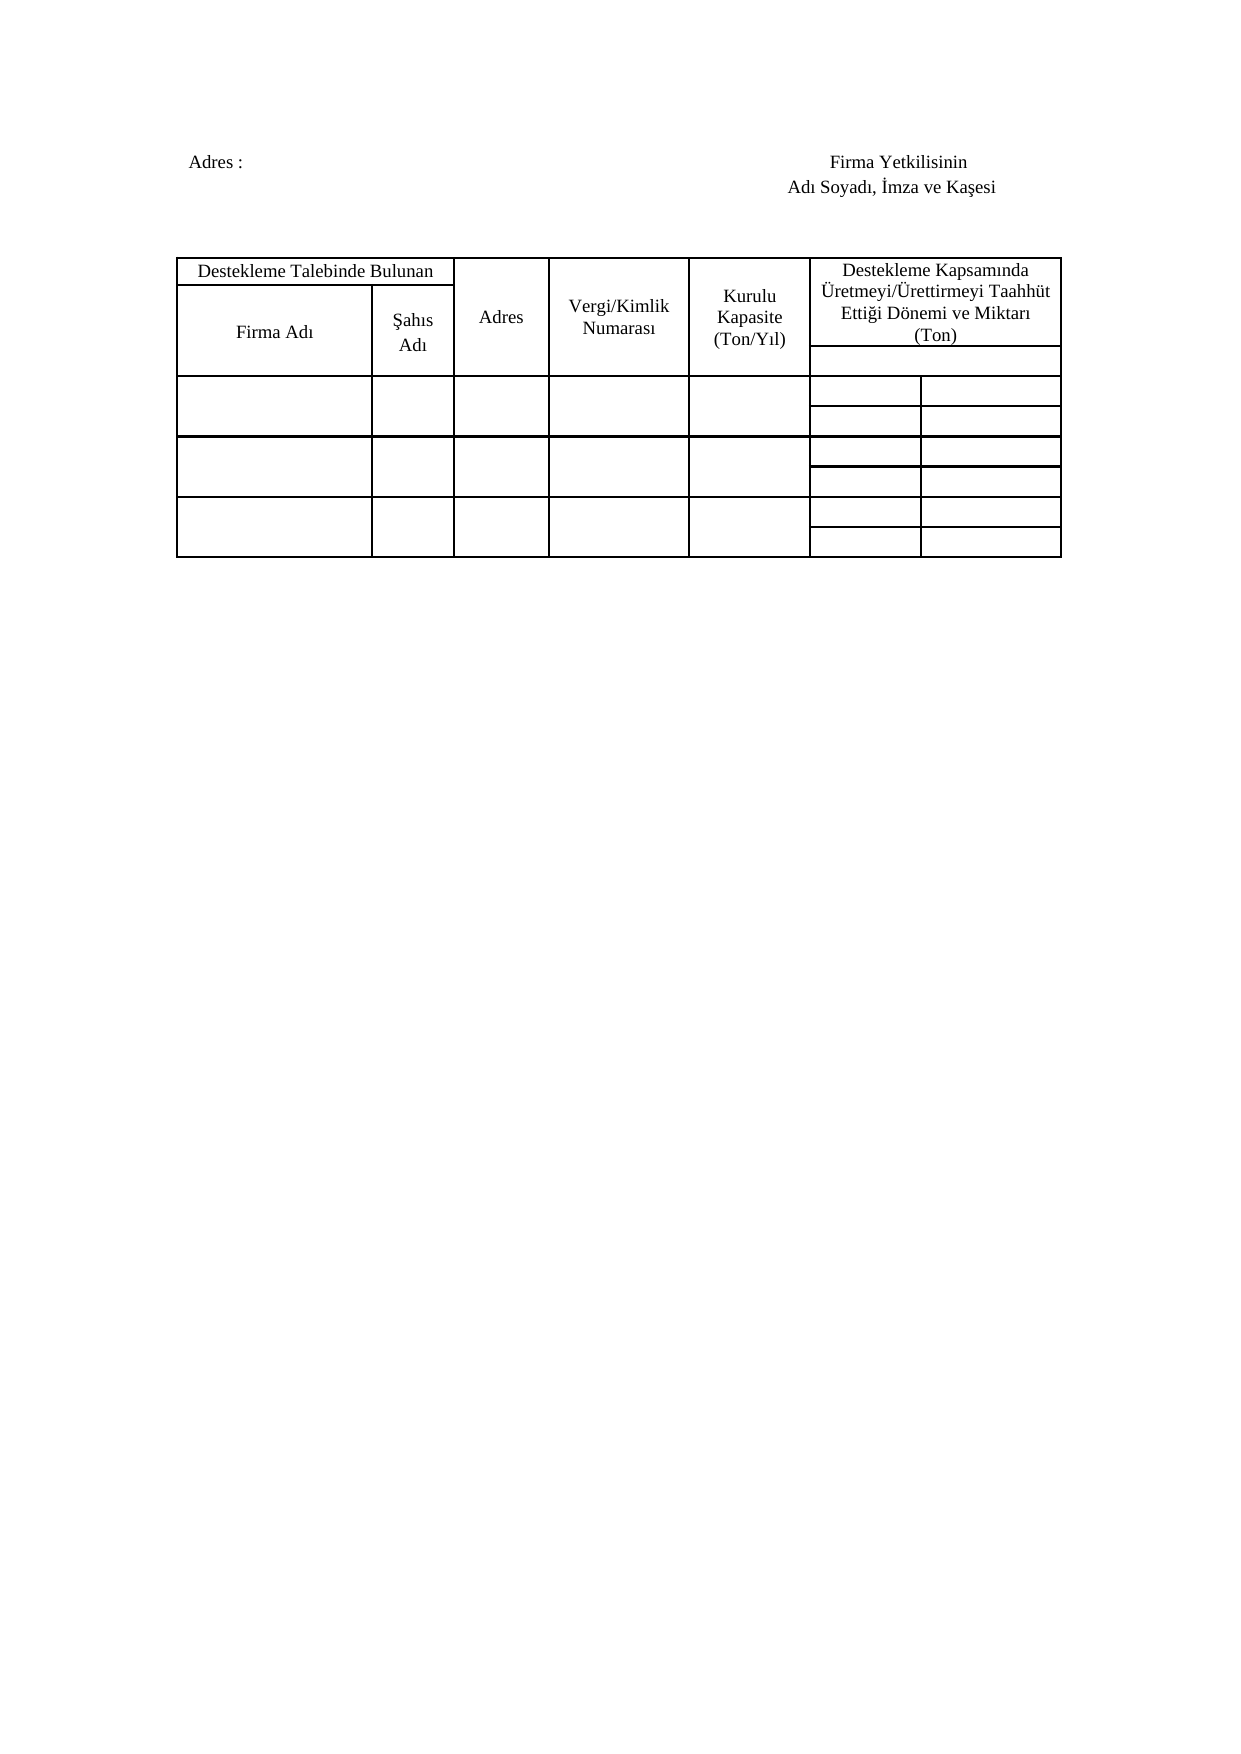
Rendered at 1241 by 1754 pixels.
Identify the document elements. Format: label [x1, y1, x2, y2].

table_header [146, 148, 1094, 643]
